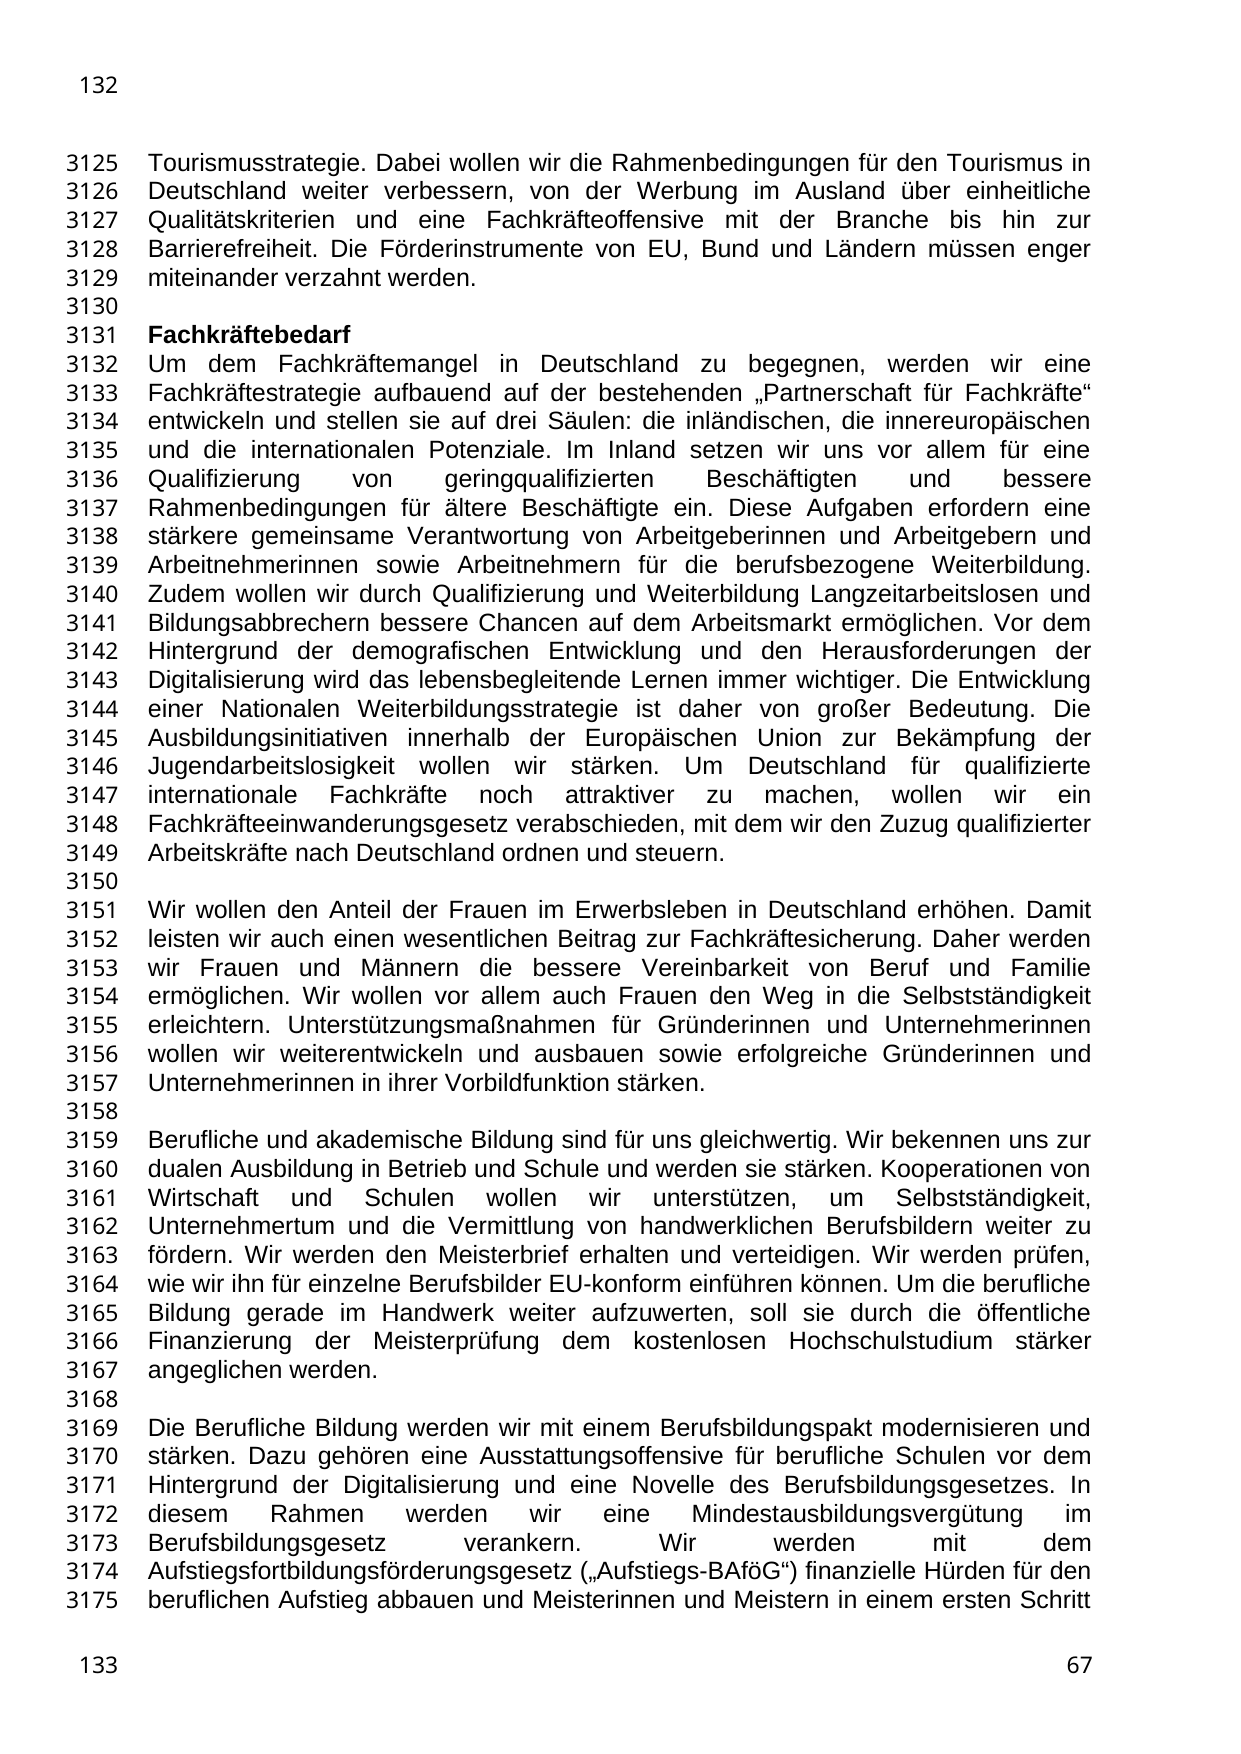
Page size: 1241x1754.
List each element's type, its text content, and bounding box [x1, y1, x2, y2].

text Berufliche und akademische Bildung sind für uns gleichwertig. Wir bekennen uns zur dualen Ausbildung in Betrieb und Schule und werden sie stärken. Kooperationen von Wirtschaft und Schulen wollen wir unterstützen, um Selbstständigkeit, Unternehmertum und die Vermittlung von handwerklichen Berufsbildern weiter zu fördern. Wir werden den Meisterbrief erhalten und verteidigen. Wir werden prüfen, wie wir ihn für einzelne Berufsbilder EU-konform einführen können. Um die berufliche Bildung gerade im Handwerk weiter aufzuwerten, soll sie durch die öffentliche Finanzierung der Meisterprüfung dem kostenlosen Hochschulstudium stärker angeglichen werden. [148, 1125, 1093, 1384]
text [148, 1413, 1093, 1614]
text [148, 148, 1093, 291]
subtitle Fachkräftebedarf [148, 320, 1093, 349]
text Um dem Fachkräftemangel in Deutschland zu begegnen, werden wir eine Fachkräftestrategie aufbauend auf der bestehenden „Partnerschaft für Fachkräfte“ entwickeln und stellen sie auf drei Säulen: die inländischen, die innereuropäischen und die internationalen Potenziale. Im Inland setzen wir uns vor allem für eine Qualifizierung von geringqualifizierten Beschäftigten und bessere Rahmenbedingungen für ältere Beschäftigte ein. Diese Aufgaben erfordern eine stärkere gemeinsame Verantwortung von Arbeitgeberinnen und Arbeitgebern und Arbeitnehmerinnen sowie Arbeitnehmern für die berufsbezogene Weiterbildung. Zudem wollen wir durch Qualifizierung und Weiterbildung Langzeitarbeitslosen und Bildungsabbrechern bessere Chancen auf dem Arbeitsmarkt ermöglichen. Vor dem Hintergrund der demografischen Entwicklung und den Herausforderungen der Digitalisierung wird das lebensbegleitende Lernen immer wichtiger. Die Entwicklung einer Nationalen Weiterbildungsstrategie ist daher von großer Bedeutung. Die Ausbildungsinitiativen innerhalb der Europäischen Union zur Bekämpfung der Jugendarbeitslosigkeit wollen wir stärken. Um Deutschland für qualifizierte internationale Fachkräfte noch attraktiver zu machen, wollen wir ein Fachkräfteeinwanderungsgesetz verabschieden, mit dem wir den Zuzug qualifizierter Arbeitskräfte nach Deutschland ordnen und steuern. [148, 349, 1093, 866]
text Wir wollen den Anteil der Frauen im Erwerbsleben in Deutschland erhöhen. Damit leisten wir auch einen wesentlichen Beitrag zur Fachkräftesicherung. Daher werden wir Frauen und Männern die bessere Vereinbarkeit von Beruf und Familie ermöglichen. Wir wollen vor allem auch Frauen den Weg in die Selbstständigkeit erleichtern. Unterstützungsmaßnahmen für Gründerinnen und Unternehmerinnen wollen wir weiterentwickeln und ausbauen sowie erfolgreiche Gründerinnen und Unternehmerinnen in ihrer Vorbildfunktion stärken. [148, 895, 1093, 1096]
